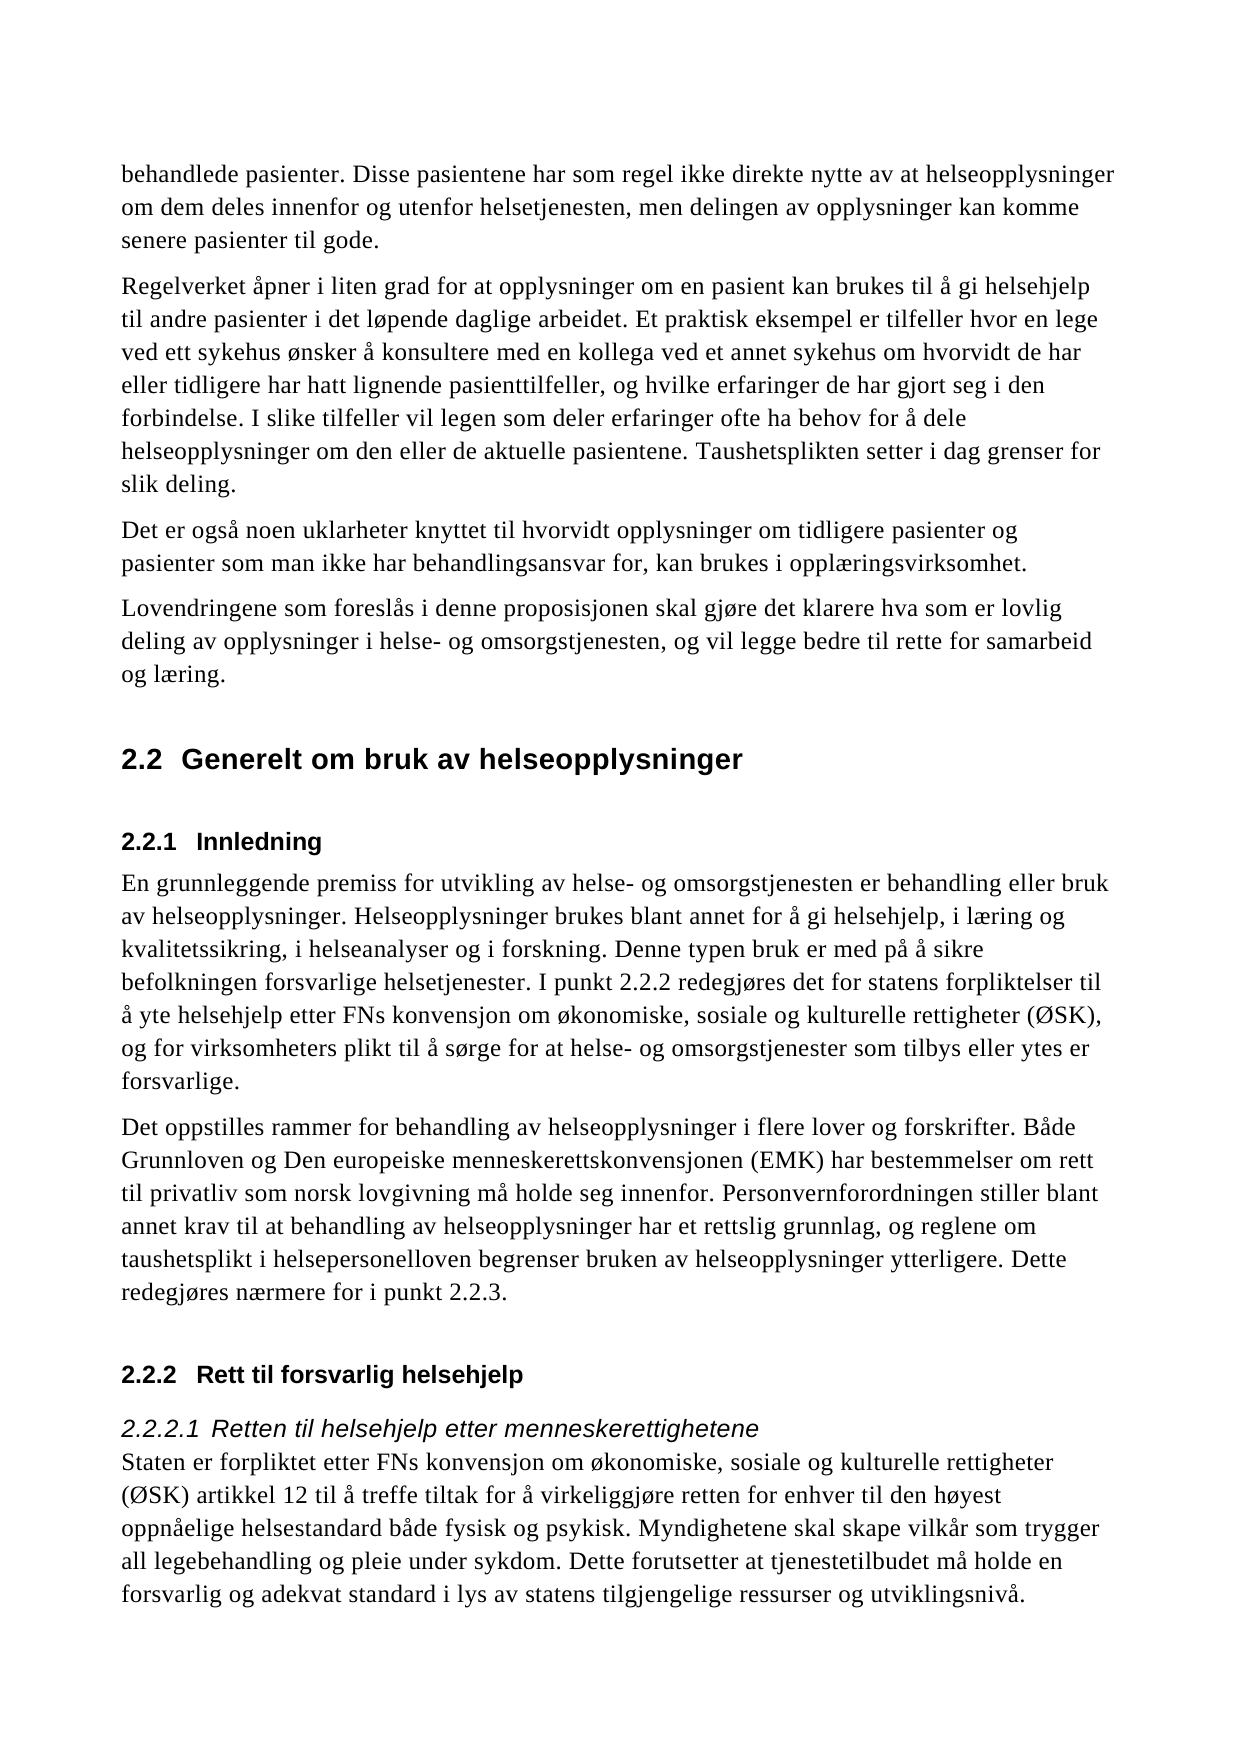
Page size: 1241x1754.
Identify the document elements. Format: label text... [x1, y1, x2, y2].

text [121, 159, 1119, 254]
subtitle Rett til forsvarlig helsehjelp [121, 1360, 1119, 1388]
subtitle Innledning [121, 827, 1119, 855]
text Regelverket åpner i liten grad for at opplysninger om en pasient kan brukes til å gi helsehjelp til andre pasienter i det løpende daglige arbeidet. Et praktisk eksempel er tilfeller hvor en lege ved ett sykehus ønsker å konsultere med en kollega ved et annet sykehus om hvorvidt de har eller tidligere har hatt lignende pasienttilfeller, og hvilke erfaringer de har gjort seg i den forbindelse. I slike tilfeller vil legen som deler erfaringer ofte ha behov for å dele helseopplysninger om den eller de aktuelle pasientene. Taushetsplikten setter i dag grenser for slik deling. [121, 271, 1119, 498]
text Lovendringene som foreslås i denne proposisjonen skal gjøre det klarere hva som er lovlig deling av opplysninger i helse- og omsorgstjenesten, og vil legge bedre til rette for samarbeid og læring. [121, 593, 1119, 688]
text En grunnleggende premiss for utvikling av helse- og omsorgstjenesten er behandling eller bruk av helseopplysninger. Helseopplysninger brukes blant annet for å gi helsehjelp, i læring og kvalitetssikring, i helseanalyser og i forskning. Denne typen bruk er med på å sikre befolkningen forsvarlige helsetjenester. I punkt 2.2.2 redegjøres det for statens forpliktelser til å yte helsehjelp etter FNs konvensjon om økonomiske, sosiale og kulturelle rettigheter (ØSK), og for virksomheters plikt til å sørge for at helse- og omsorgstjenester som tilbys eller ytes er forsvarlige. [121, 868, 1119, 1095]
subtitle Retten til helsehjelp etter menneskerettighetene [121, 1414, 1119, 1442]
text Staten er forpliktet etter FNs konvensjon om økonomiske, sosiale og kulturelle rettigheter (ØSK) artikkel 12 til å treffe tiltak for å virkeliggjøre retten for enhver til den høyest oppnåelige helsestandard både fysisk og psykisk. Myndighetene skal skape vilkår som trygger all legebehandling og pleie under sykdom. Dette forutsetter at tjenestetilbudet må holde en forsvarlig og adekvat standard i lys av statens tilgjengelige ressurser og utviklingsnivå. [121, 1447, 1119, 1607]
text Det oppstilles rammer for behandling av helseopplysninger i flere lover og forskrifter. Både Grunnloven og Den europeiske menneskerettskonvensjonen (EMK) har bestemmelser om rett til privatliv som norsk lovgivning må holde seg innenfor. Personvernforordningen stiller blant annet krav til at behandling av helseopplysninger har et rettslig grunnlag, og reglene om taushetsplikt i helsepersonelloven begrenser bruken av helseopplysninger ytterligere. Dette redegjøres nærmere for i punkt 2.2.3. [121, 1112, 1119, 1306]
text Det er også noen uklarheter knyttet til hvorvidt opplysninger om tidligere pasienter og pasienter som man ikke har behandlingsansvar for, kan brukes i opplæringsvirksomhet. [121, 515, 1119, 576]
subtitle Generelt om bruk av helseopplysninger [121, 742, 1119, 776]
